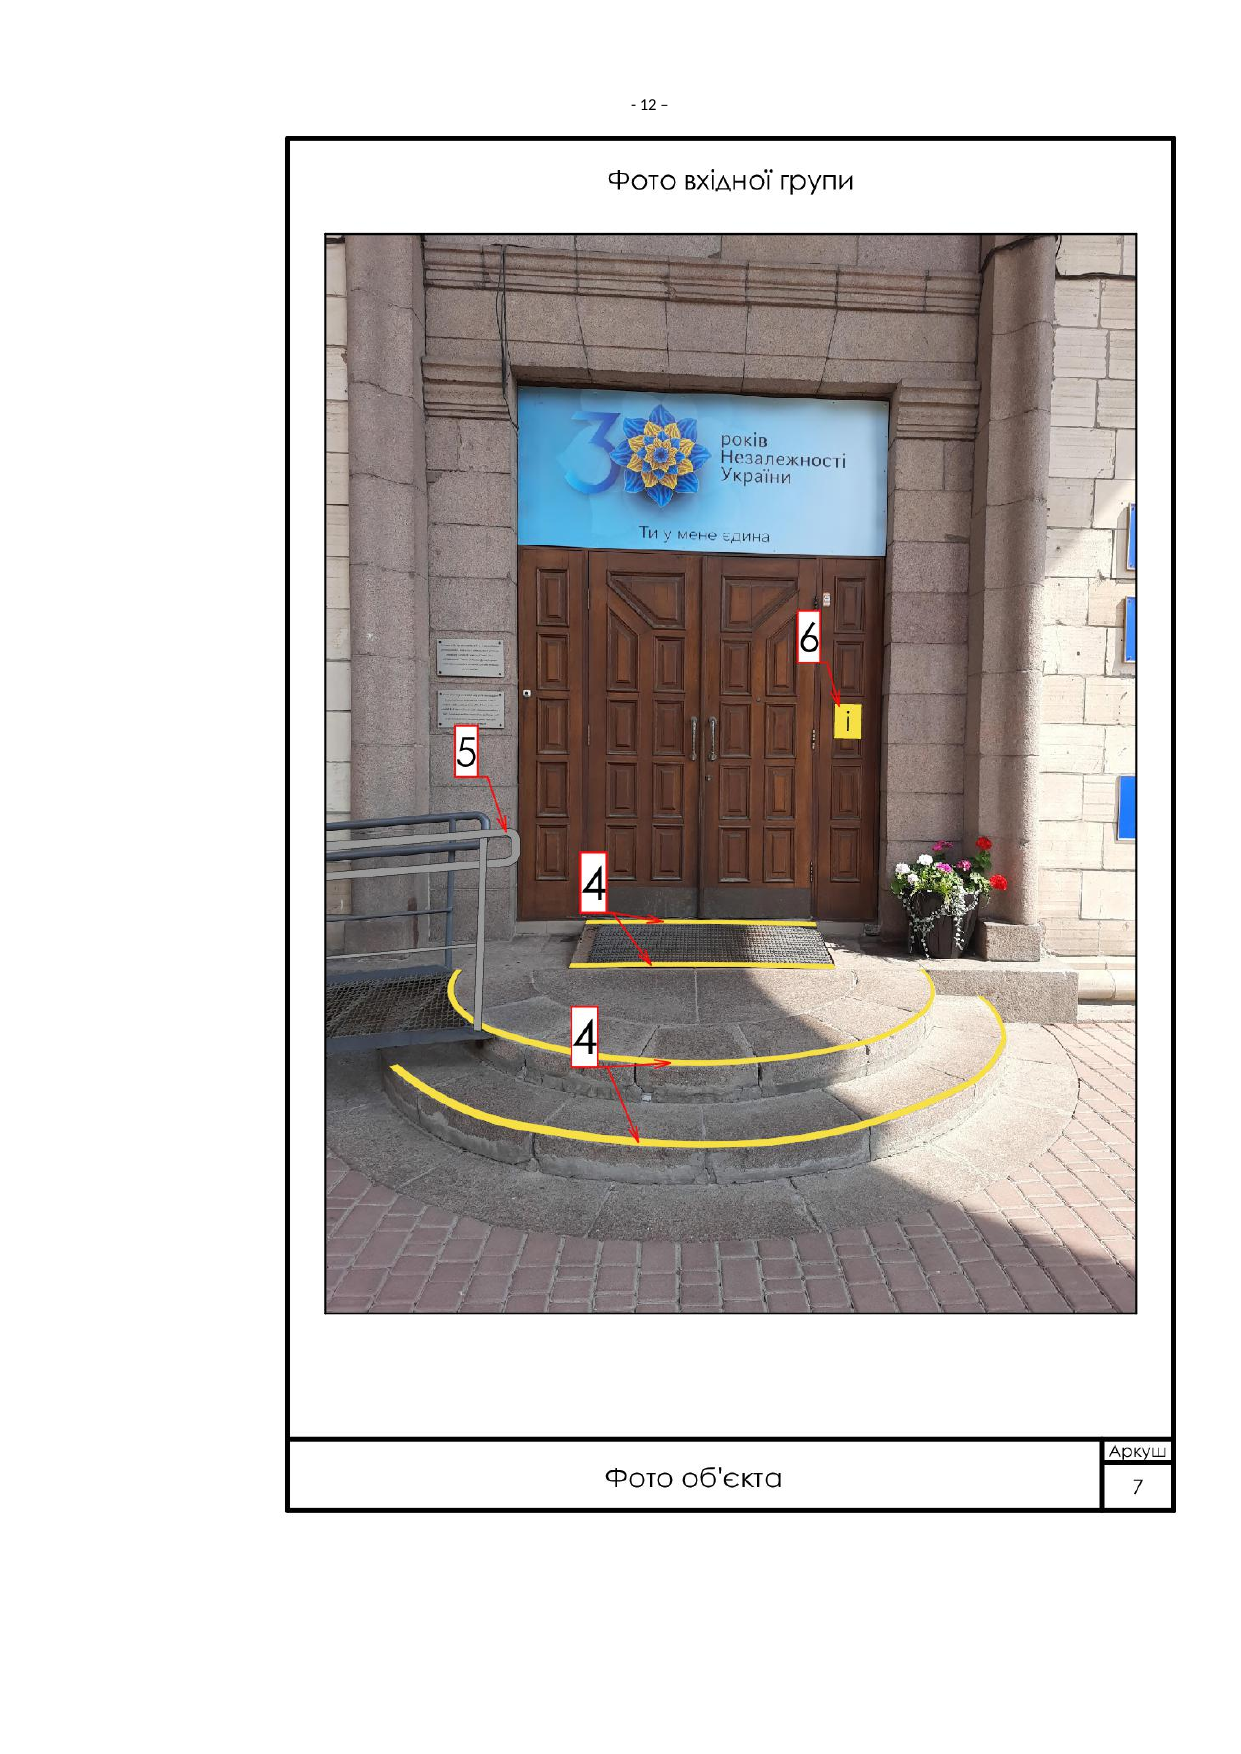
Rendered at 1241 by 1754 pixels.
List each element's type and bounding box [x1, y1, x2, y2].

picture [192, 114, 1197, 1534]
